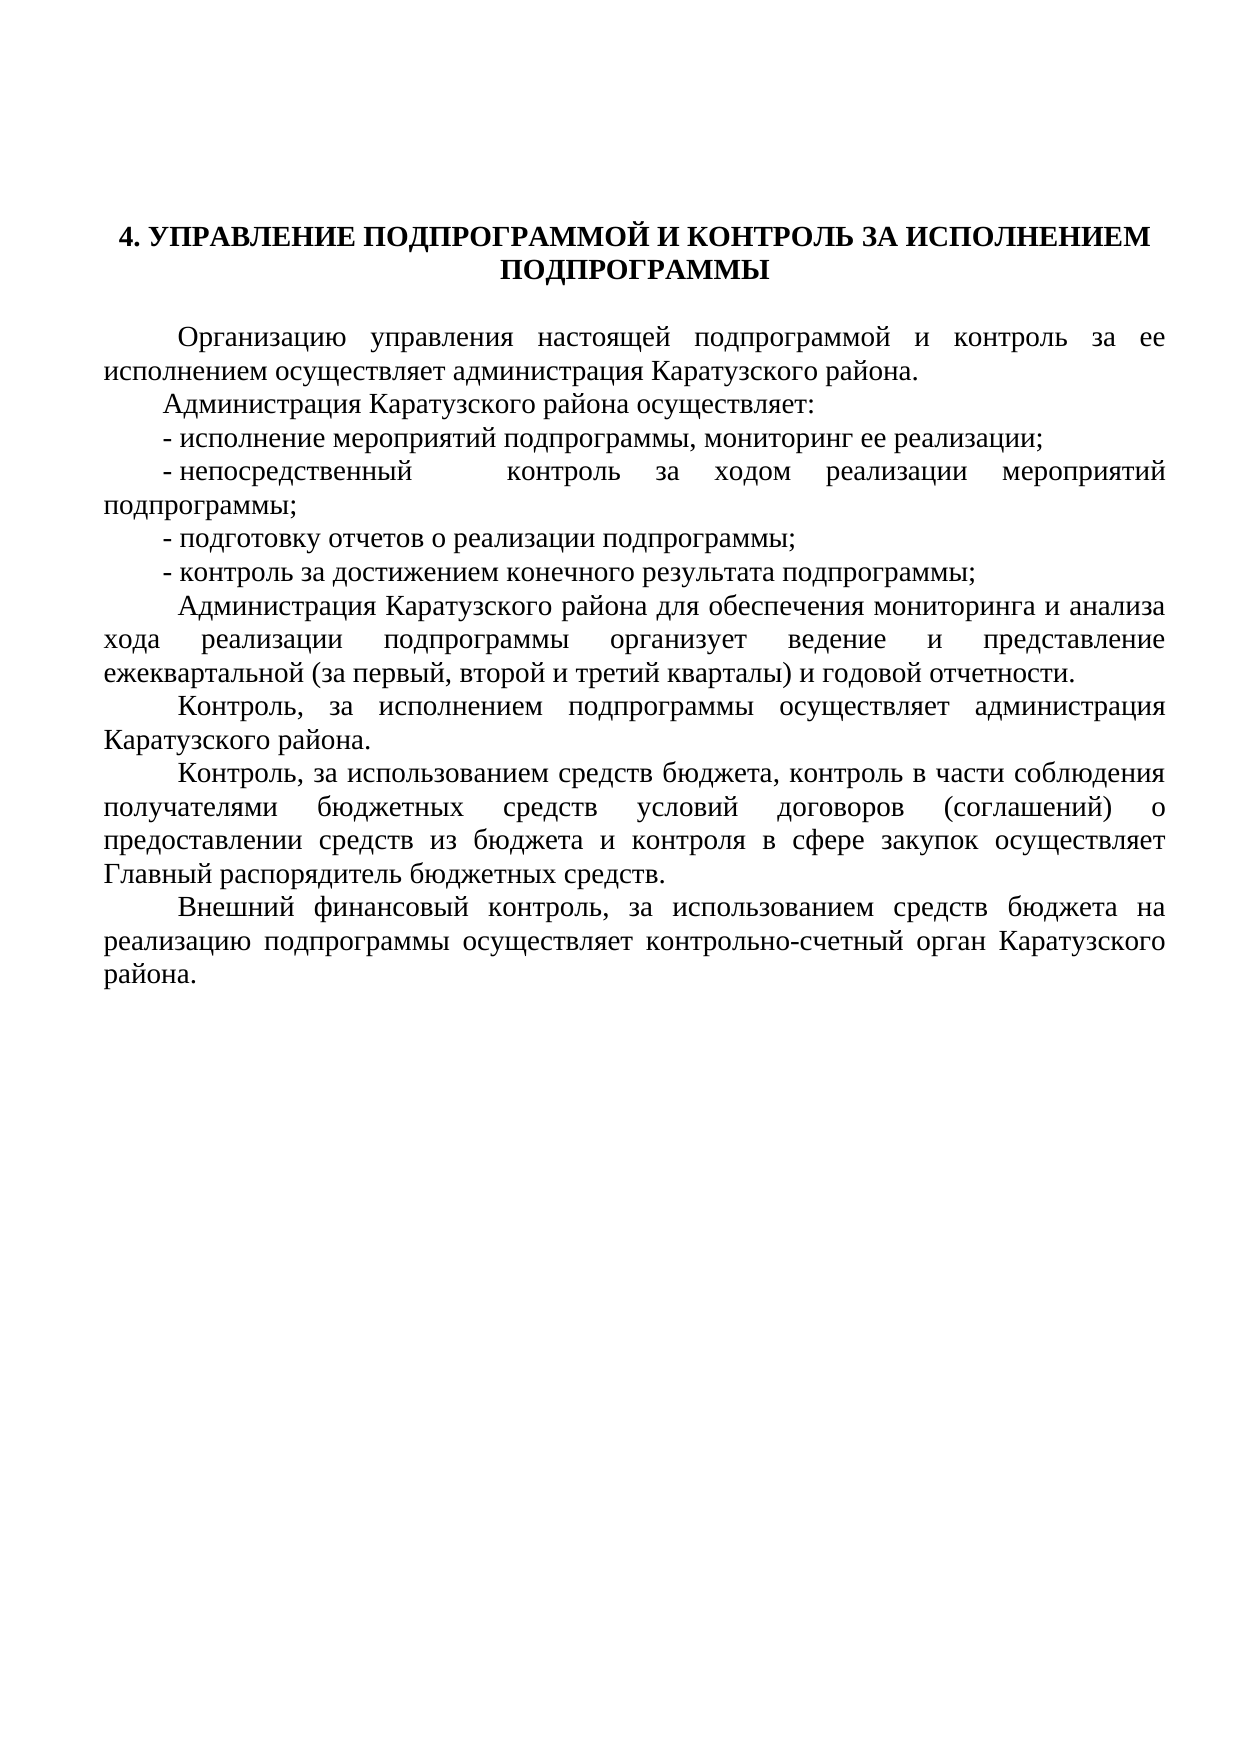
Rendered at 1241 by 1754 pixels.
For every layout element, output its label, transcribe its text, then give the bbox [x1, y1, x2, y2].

text Контроль, за использованием средств бюджета, контроль в части соблюдения получателями бюджетных средств условий договоров (соглашений) о предоставлении средств из бюджета и контроля в сфере закупок осуществляет Главный распорядитель бюджетных средств. [103, 755, 1166, 889]
text 4. УПРАВЛЕНИЕ ПОДПРОГРАММОЙ И КОНТРОЛЬ ЗА ИСПОЛНЕНИЕМ ПОДПРОГРАММЫ [103, 219, 1166, 286]
text Контроль, за исполнением подпрограммы осуществляет администрация Каратузского района. [103, 688, 1166, 755]
text Администрация Каратузского района осуществляет: [103, 386, 1166, 420]
text Организацию управления настоящей подпрограммой и контроль за ее исполнением осуществляет администрация Каратузского района. [103, 319, 1166, 386]
text - непосредственный контроль за ходом реализации мероприятий подпрограммы; [103, 453, 1166, 521]
text - контроль за достижением конечного результата подпрограммы; [103, 554, 1166, 588]
text Администрация Каратузского района для обеспечения мониторинга и анализа хода реализации подпрограммы организует ведение и представление ежеквартальной (за первый, второй и третий кварталы) и годовой отчетности. [103, 588, 1166, 688]
text - подготовку отчетов о реализации подпрограммы; [103, 521, 1166, 554]
text - исполнение мероприятий подпрограммы, мониторинг ее реализации; [103, 420, 1166, 453]
text Внешний финансовый контроль, за использованием средств бюджета на реализацию подпрограммы осуществляет контрольно-счетный орган Каратузского района. [103, 889, 1166, 990]
